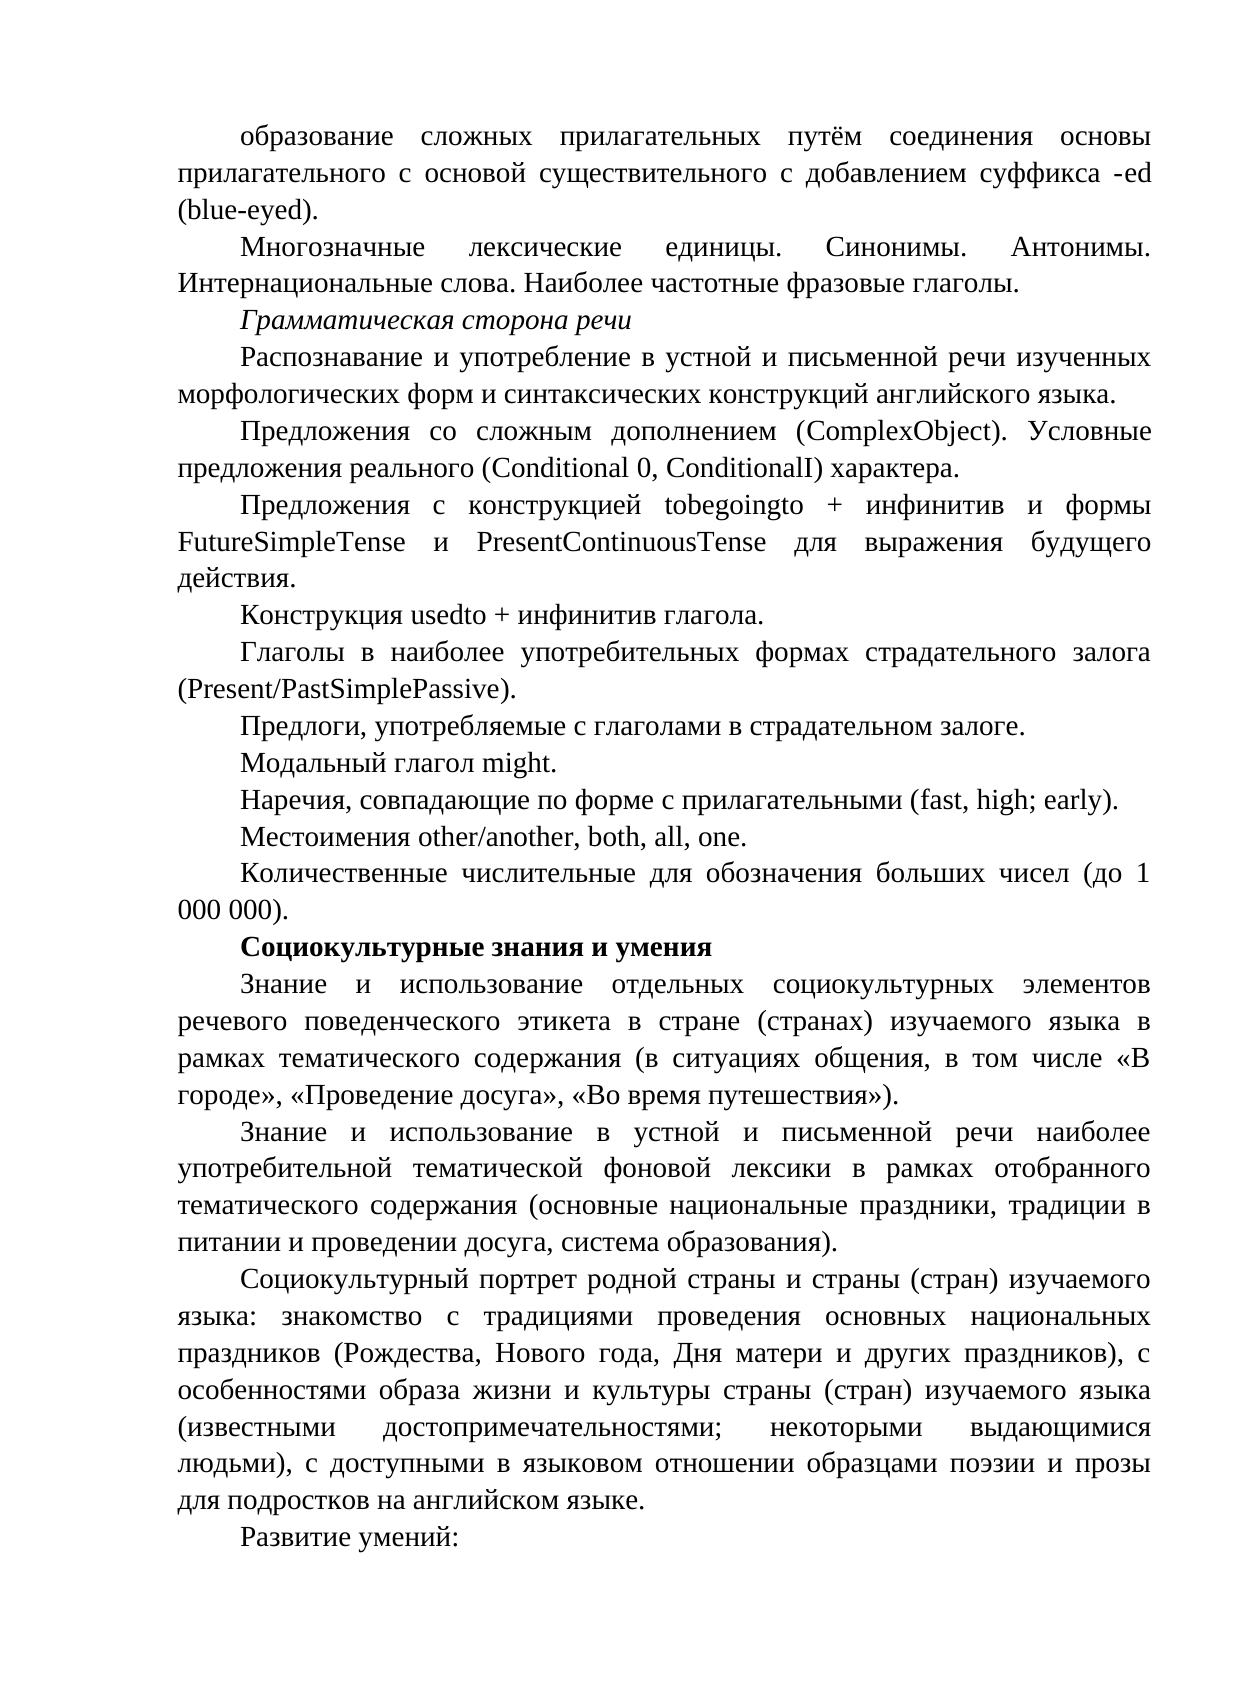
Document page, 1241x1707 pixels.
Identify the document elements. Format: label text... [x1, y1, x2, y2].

text Социокультурный портрет родной страны и страны (стран) изучаемого языка: знакомство с традициями проведения основных национальных праздников (Рождества, Нового года, Дня матери и других праздников), с особенностями образа жизни и культуры страны (стран) изучаемого языка (известными достопримечательностями; некоторыми выдающимися людьми), с доступными в языковом отношении образцами поэзии и прозы для подростков на английском языке. [177, 1261, 1152, 1516]
text Предложения с конструкцией tobegoingto + инфинитив и формы FutureSimpleTense и PresentContinuousTense для выражения будущего действия. [177, 487, 1152, 594]
text Модальный глагол might. [177, 745, 1152, 778]
text Предложения со сложным дополнением (ComplexObject). Условные предложения реального (Conditional 0, ConditionalI) характера. [177, 413, 1152, 483]
text Развитие умений: [177, 1519, 1152, 1553]
text Грамматическая сторона речи [177, 302, 1152, 336]
text Знание и использование в устной и письменной речи наиболее употребительной тематической фоновой лексики в рамках отобранного тематического содержания (основные национальные праздники, традиции в питании и проведении досуга, система образования). [177, 1114, 1152, 1258]
text Наречия, совпадающие по форме с прилагательными (fast, high; early). [177, 782, 1152, 815]
text Знание и использование отдельных социокультурных элементов речевого поведенческого этикета в стране (странах) изучаемого языка в рамках тематического содержания (в ситуациях общения, в том числе «В городе», «Проведение досуга», «Во время путешествия»). [177, 966, 1152, 1110]
text Конструкция usedto + инфинитив глагола. [177, 597, 1152, 631]
text Многозначные лексические единицы. Синонимы. Антонимы. Интернациональные слова. Наиболее частотные фразовые глаголы. [177, 229, 1152, 299]
text Глаголы в наиболее употребительных формах страдательного залога (Present/PastSimplePassive). [177, 634, 1152, 705]
text Количественные числительные для обозначения больших чисел (до 1 000 000). [177, 856, 1152, 926]
text Социокультурные знания и умения [177, 929, 1152, 963]
text Местоимения other/another, both, all, one. [177, 819, 1152, 852]
text Предлоги, употребляемые с глаголами в страдательном залоге. [177, 708, 1152, 742]
text Распознавание и употребление в устной и письменной речи изученных морфологических форм и синтаксических конструкций английского языка. [177, 339, 1152, 410]
text образование сложных прилагательных путём соединения основы прилагательного с основой существительного с добавлением суффикса -ed (blue-eyed). [177, 118, 1152, 225]
